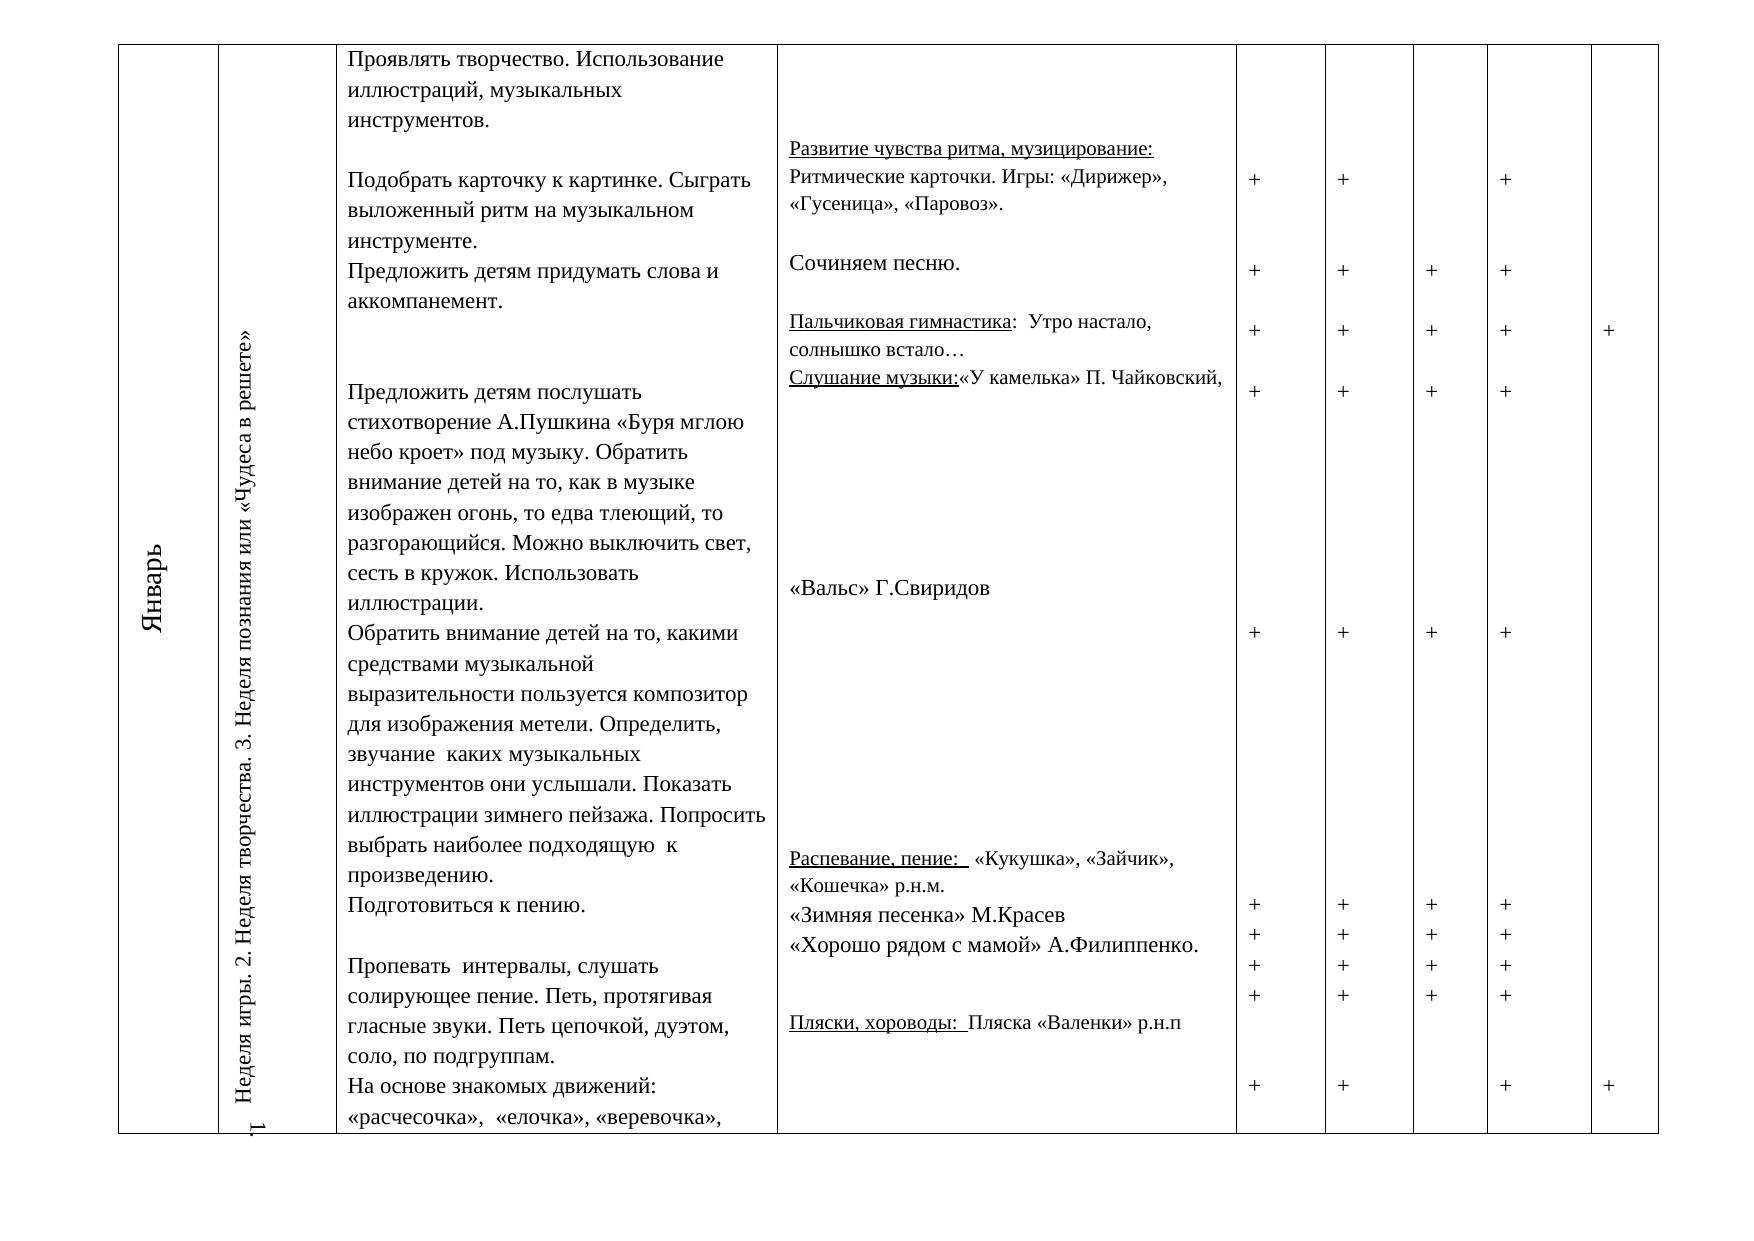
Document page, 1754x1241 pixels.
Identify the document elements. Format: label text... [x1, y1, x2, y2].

table_cell + + + + + + + + + + [1326, 45, 1413, 1133]
table_cell + + + + + + + + [1414, 45, 1487, 1133]
table_cell Проявлять творчество. Использование иллюстраций, музыкальных инструментов. Подобрать карточку к картинке. Сыграть выложенный ритм на музыкальном инструменте. Предложить детям придумать слова и аккомпанемент. Предложить детям послушать стихотворение А.Пушкина «Буря мглою небо кроет» под музыку. Обратить внимание детей на то, как в музыке изображен огонь, то едва тлеющий, то разгорающийся. Можно выключить свет, сесть в кружок. Использовать иллюстрации. Обратить внимание детей на то, какими средствами музыкальной выразительности пользуется композитор для изображения метели. Определить, звучание каких музыкальных инструментов они услышали. Показать иллюстрации зимнего пейзажа. Попросить выбрать наиболее подходящую к произведению. Подготовиться к пению. Пропевать интервалы, слушать солирующее пение. Петь, протягивая гласные звуки. Петь цепочкой, дуэтом, соло, по подгруппам. На основе знакомых движений: «расчесочка», «елочка», «веревочка», [337, 45, 777, 1133]
table_cell + + + + + + + + + + [1488, 45, 1591, 1133]
table_cell Январь [119, 45, 218, 1133]
table_cell + + + + + + + + + + [1237, 45, 1325, 1133]
table_cell Неделя игры. 2. Неделя творчества. 3. Неделя познания или «Чудеса в решете» [219, 45, 336, 1133]
table_cell Развитие чувства ритма, музицирование: Ритмические карточки. Игры: «Дирижер», «Гусеница», «Паровоз». Сочиняем песню. Пальчиковая гимнастика: Утро настало, солнышко встало… Слушание музыки:«У камелька» П. Чайковский, «Вальс» Г.Свиридов Распевание, пение: «Кукушка», «Зайчик», «Кошечка» р.н.м. «Зимняя песенка» М.Красев «Хорошо рядом с мамой» А.Филиппенко. Пляски, хороводы: Пляска «Валенки» р.н.п [778, 45, 1236, 1133]
table_cell + + [1592, 45, 1658, 1133]
